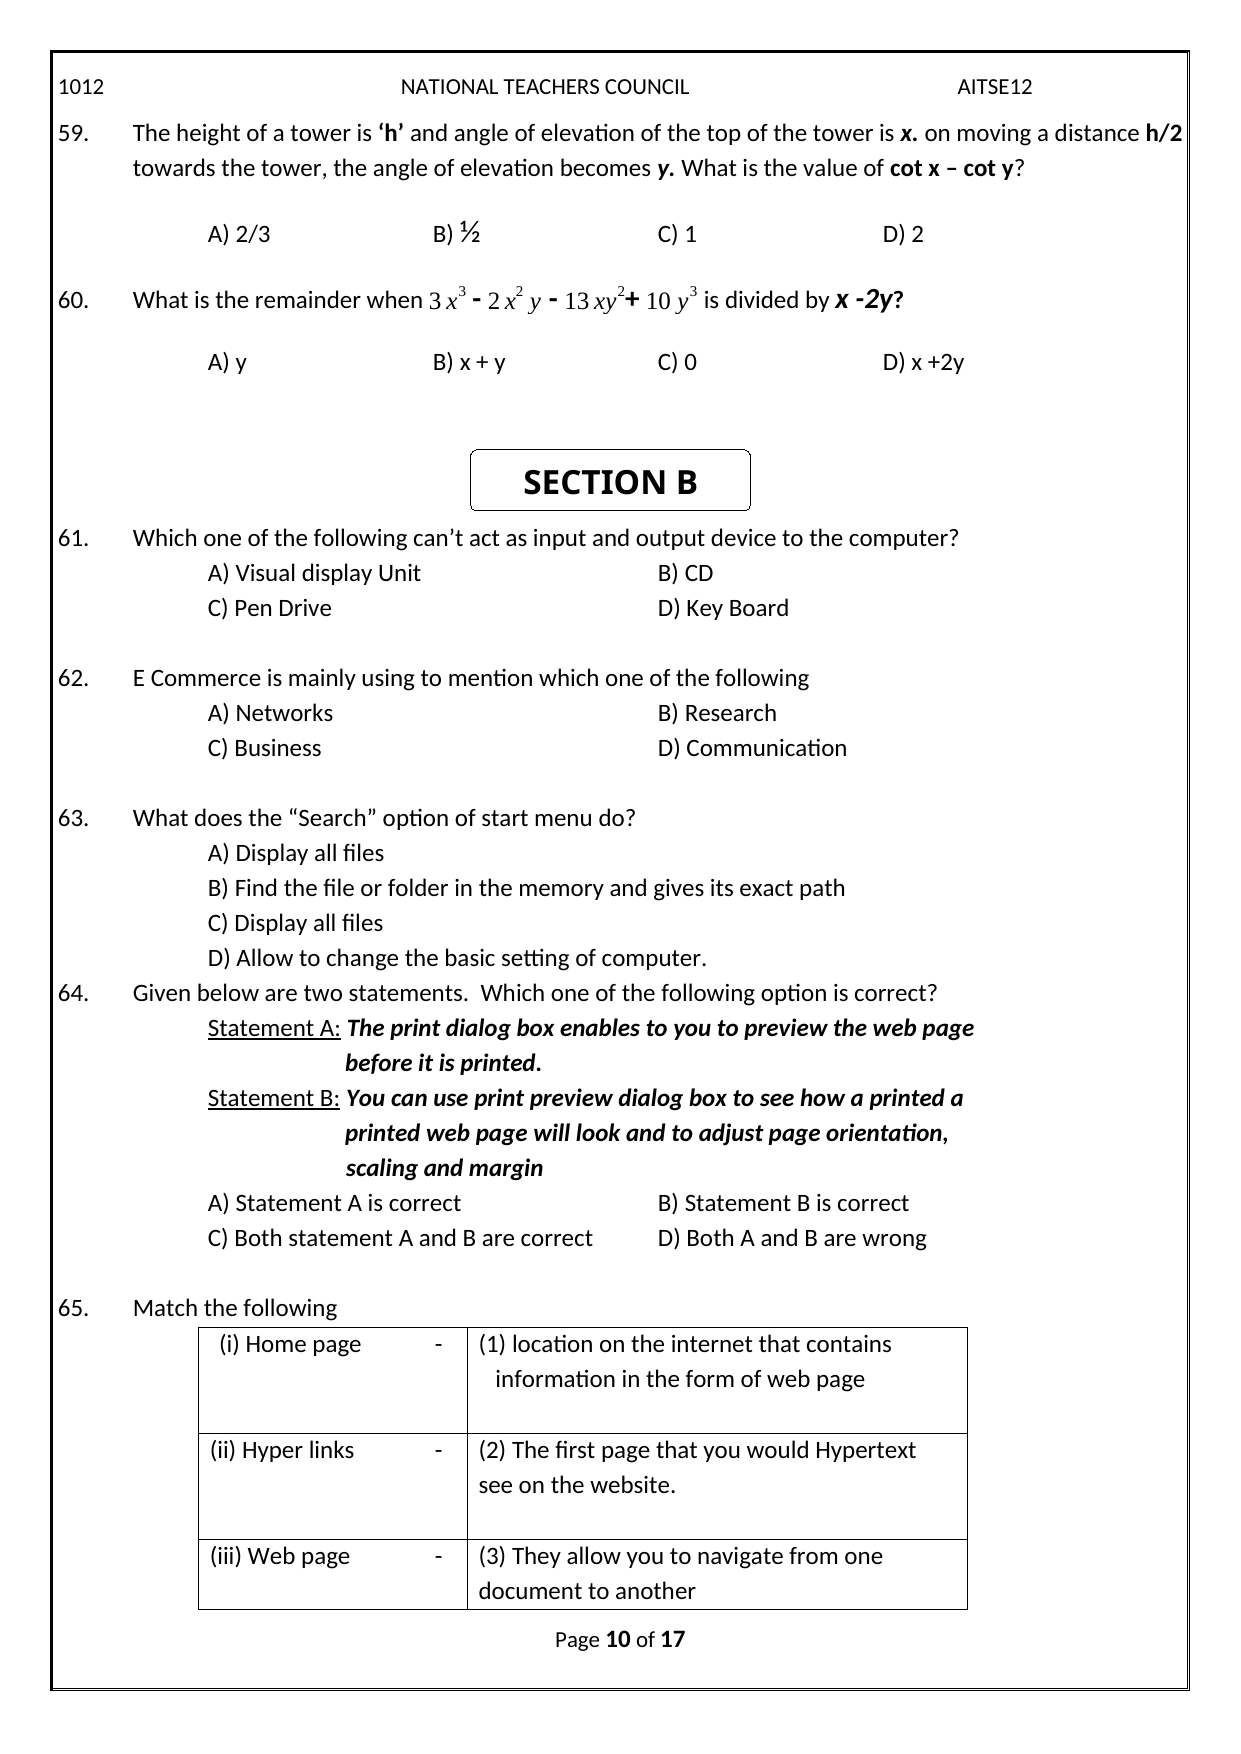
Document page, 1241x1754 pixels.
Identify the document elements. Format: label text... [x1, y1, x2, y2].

text 59. The height of a tower is ‘h’ and angle of elevation of the top of the tower is x. on moving a distance h/2 towards the tower, the angle of elevation becomes y. What is the value of cot x – cot y? [58, 117, 1183, 182]
text B) Find the file or folder in the memory and gives its exact path [133, 872, 1183, 903]
text Statement A: The print dialog box enables to you to preview the web page [58, 1012, 1183, 1043]
text A) Display all files [58, 837, 1183, 868]
text 60. What is the remainder when - - + is divided by x -2y? [58, 280, 1183, 316]
text scaling and margin [58, 1152, 1183, 1183]
text A) Statement A is correct B) Statement B is correct [58, 1187, 1183, 1218]
text 61. Which one of the following can’t act as input and output device to the computer? [58, 522, 1183, 553]
text Statement B: You can use print preview dialog box to see how a printed a [58, 1082, 1183, 1113]
text printed web page will look and to adjust page orientation, [58, 1117, 1183, 1148]
text A) y B) x + y C) 0 D) x +2y [58, 346, 1183, 377]
text before it is printed. [283, 1047, 1183, 1078]
text C) Pen Drive D) Key Board [58, 592, 1183, 623]
text C) Display all files [133, 907, 1183, 938]
table_cell (3) They allow you to navigate from one document to another [468, 1540, 967, 1609]
table_cell (ii) Hyper links - [199, 1434, 467, 1539]
table_cell (iii) Web page - [199, 1540, 467, 1609]
text D) Allow to change the basic setting of computer. [133, 942, 1183, 973]
text C) Both statement A and B are correct D) Both A and B are wrong [58, 1222, 1183, 1253]
text A) Visual display Unit B) CD [58, 557, 1183, 588]
text 62. E Commerce is mainly using to mention which one of the following [58, 662, 1183, 693]
text 63. What does the “Search” option of start menu do? [58, 802, 1183, 833]
text A) 2/3 B) ½ C) 1 D) 2 [58, 212, 1183, 250]
table_cell (2) The first page that you would Hypertext see on the website. [468, 1434, 967, 1539]
table_header (i) Home page - [199, 1328, 467, 1433]
text A) Networks B) Research [58, 697, 1183, 728]
text 65. Match the following [58, 1292, 1183, 1323]
table_header (1) location on the internet that contains information in the form of web page [468, 1328, 967, 1433]
text C) Business D) Communication [58, 732, 1183, 763]
text 64. Given below are two statements. Which one of the following option is correct? [58, 977, 1183, 1008]
